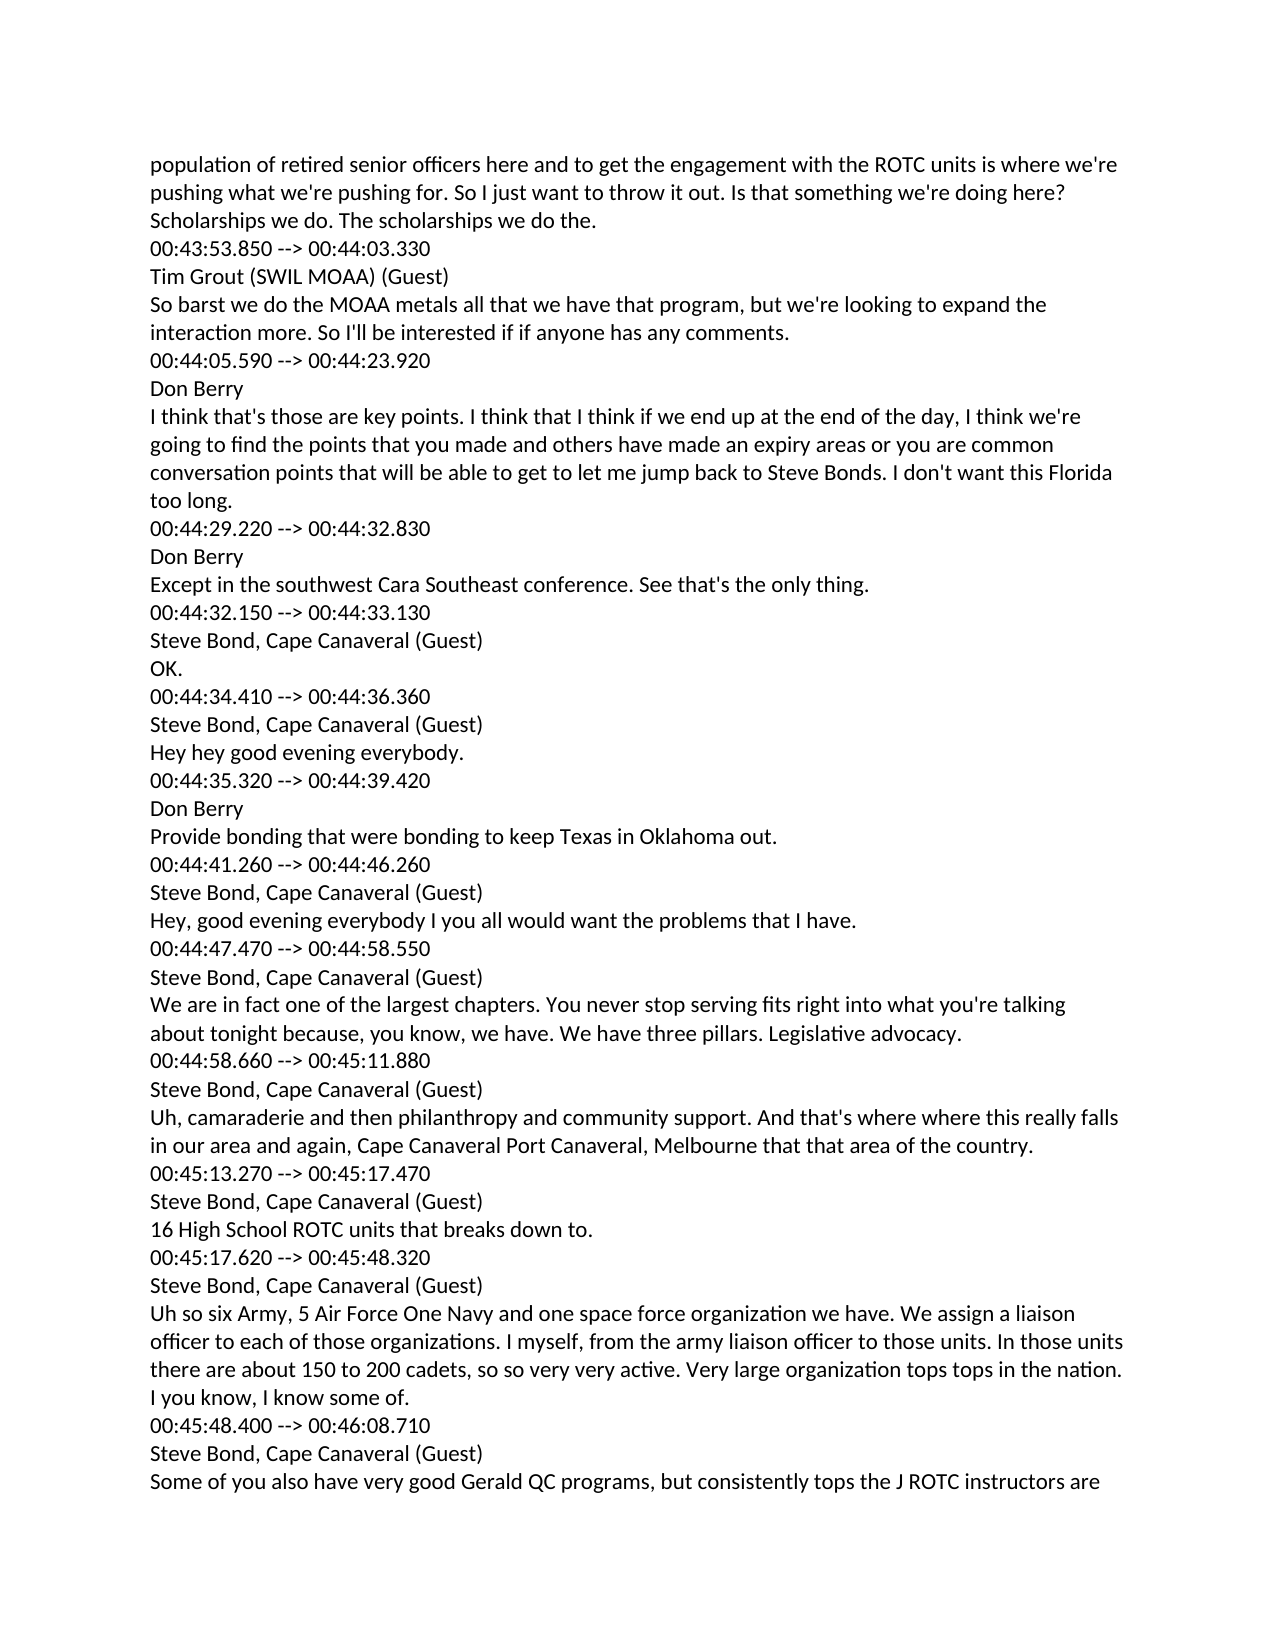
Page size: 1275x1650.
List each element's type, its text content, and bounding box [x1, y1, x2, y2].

text 00:44:34.410 --> 00:44:36.360 Steve Bond, Cape Canaveral (Guest) Hey hey good evening everybody. [150, 682, 1125, 766]
text 00:44:58.660 --> 00:45:11.880 Steve Bond, Cape Canaveral (Guest) Uh, camaraderie and then philanthropy and community support. And that's where where this really falls in our area and again, Cape Canaveral Port Canaveral, Melbourne that that area of the country. [150, 1047, 1125, 1159]
text 00:44:29.220 --> 00:44:32.830 Don Berry Except in the southwest Cara Southeast conference. See that's the only thing. [150, 514, 1125, 598]
text 00:44:47.470 --> 00:44:58.550 Steve Bond, Cape Canaveral (Guest) We are in fact one of the largest chapters. You never stop serving fits right into what you're talking about tonight because, you know, we have. We have three pillars. Legislative advocacy. [150, 934, 1125, 1047]
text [150, 1411, 1125, 1495]
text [150, 150, 1125, 234]
text 00:44:35.320 --> 00:44:39.420 Don Berry Provide bonding that were bonding to keep Texas in Oklahoma out. [150, 766, 1125, 851]
text 00:45:17.620 --> 00:45:48.320 Steve Bond, Cape Canaveral (Guest) Uh so six Army, 5 Air Force One Navy and one space force organization we have. We assign a liaison officer to each of those organizations. I myself, from the army liaison officer to those units. In those units there are about 150 to 200 cadets, so so very very active. Very large organization tops tops in the nation. I you know, I know some of. [150, 1243, 1125, 1411]
text 00:45:13.270 --> 00:45:17.470 Steve Bond, Cape Canaveral (Guest) 16 High School ROTC units that breaks down to. [150, 1159, 1125, 1243]
text 00:44:05.590 --> 00:44:23.920 Don Berry I think that's those are key points. I think that I think if we end up at the end of the day, I think we're going to find the points that you made and others have made an expiry areas or you are common conversation points that will be able to get to let me jump back to Steve Bonds. I don't want this Florida too long. [150, 346, 1125, 514]
text 00:43:53.850 --> 00:44:03.330 Tim Grout (SWIL MOAA) (Guest) So barst we do the MOAA metals all that we have that program, but we're looking to expand the interaction more. So I'll be interested if if anyone has any comments. [150, 234, 1125, 346]
text 00:44:32.150 --> 00:44:33.130 Steve Bond, Cape Canaveral (Guest) OK. [150, 598, 1125, 682]
text 00:44:41.260 --> 00:44:46.260 Steve Bond, Cape Canaveral (Guest) Hey, good evening everybody I you all would want the problems that I have. [150, 851, 1125, 934]
